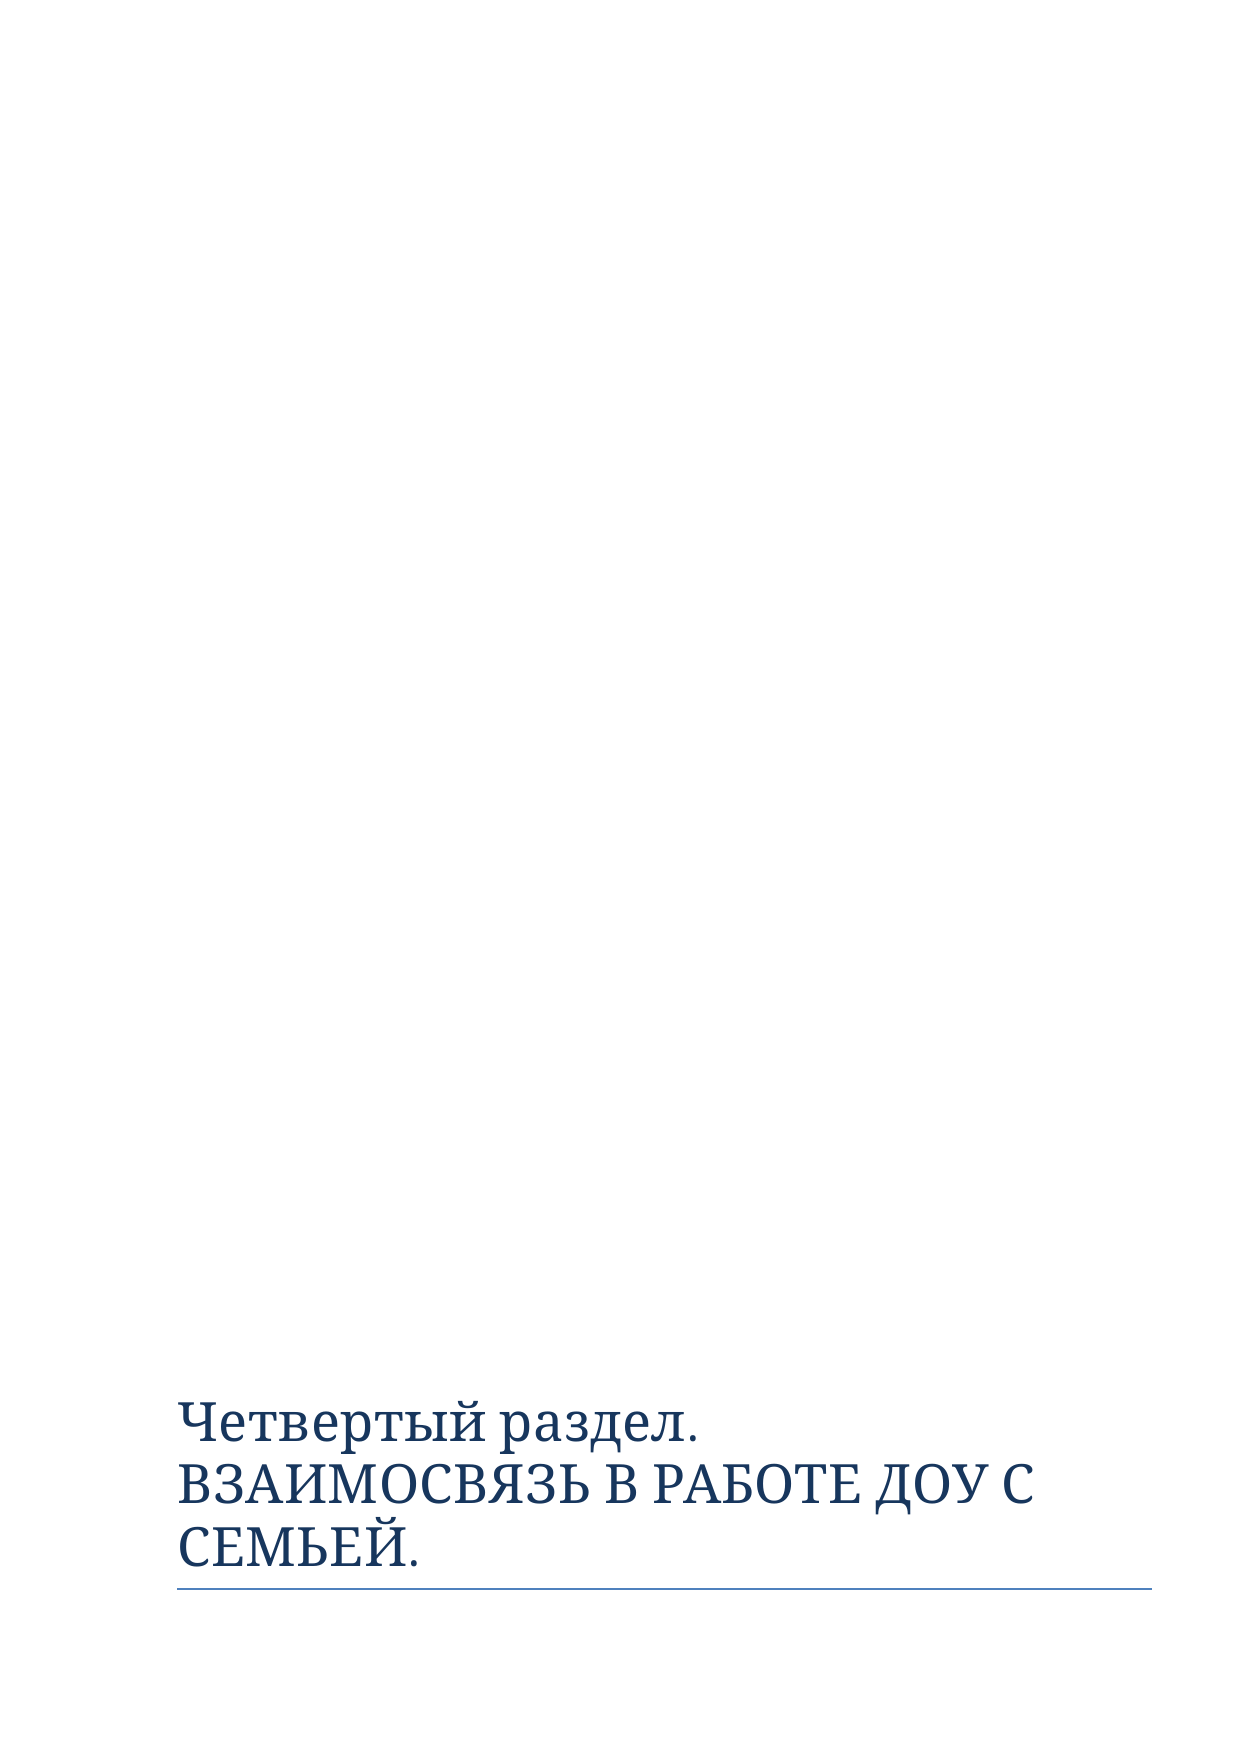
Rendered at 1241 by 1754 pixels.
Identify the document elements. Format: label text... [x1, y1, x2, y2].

title ВЗАИМОСВЯЗЬ В РАБОТЕ ДОУ С СЕМЬЕЙ. [177, 1455, 1152, 1588]
title Четвертый раздел. [177, 1393, 1152, 1455]
